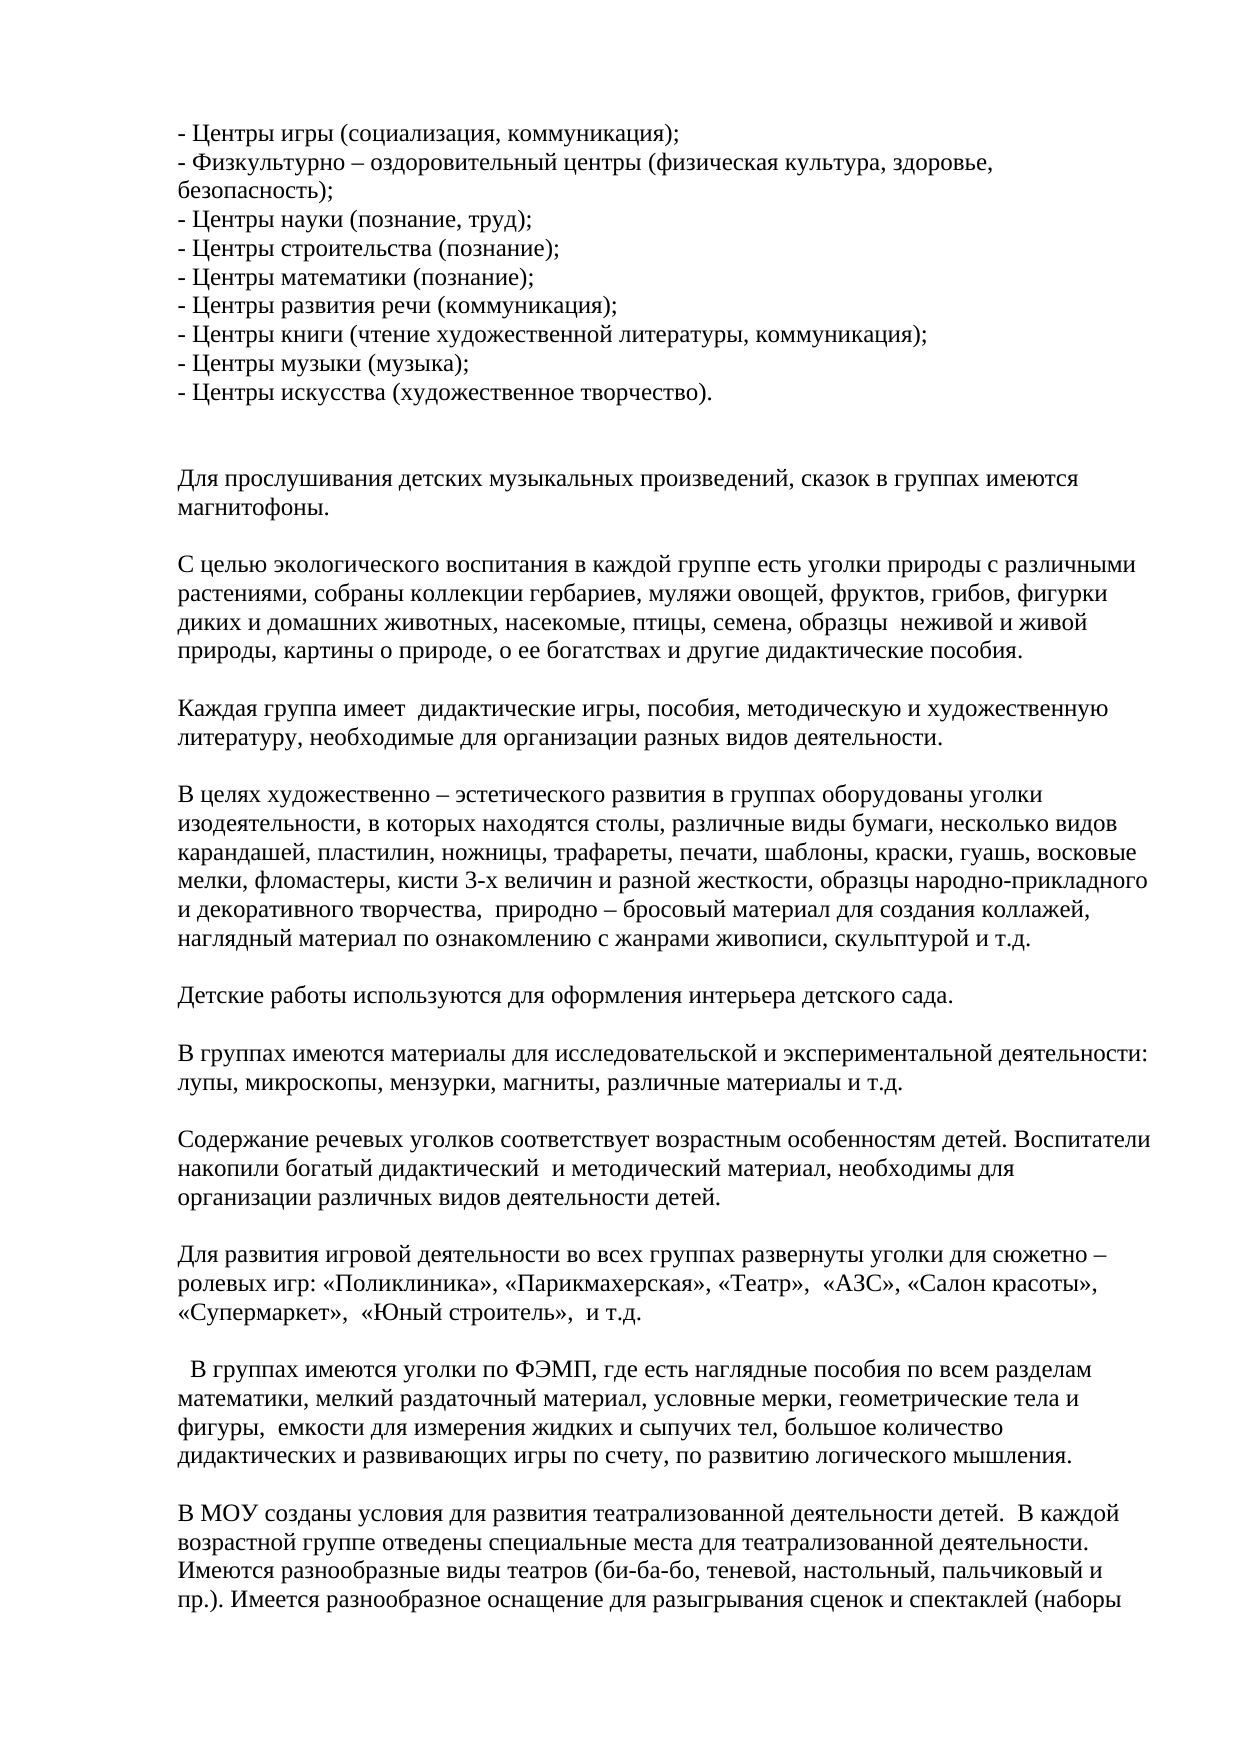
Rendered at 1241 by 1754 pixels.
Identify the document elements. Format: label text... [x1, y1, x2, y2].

text - Центры игры (социализация, коммуникация); [177, 118, 1152, 147]
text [177, 1498, 1152, 1613]
text - Физкультурно – оздоровительный центры (физическая культура, здоровье, безопасность); [177, 147, 1152, 204]
text С целью экологического воспитания в каждой группе есть уголки природы с различными растениями, собраны коллекции гербариев, муляжи овощей, фруктов, грибов, фигурки диких и домашних животных, насекомые, птицы, семена, образцы неживой и живой природы, картины о природе, о ее богатствах и другие дидактические пособия. [177, 549, 1152, 664]
text Детские работы используются для оформления интерьера детского сада. [177, 981, 1152, 1009]
text В группах имеются уголки по ФЭМП, где есть наглядные пособия по всем разделам математики, мелкий раздаточный материал, условные мерки, геометрические тела и фигуры, емкости для измерения жидких и сыпучих тел, большое количество дидактических и развивающих игры по счету, по развитию логического мышления. [177, 1354, 1152, 1469]
text - Центры развития речи (коммуникация); [177, 291, 1152, 319]
text - Центры музыки (музыка); [177, 348, 1152, 377]
text Содержание речевых уголков соответствует возрастным особенностям детей. Воспитатели накопили богатый дидактический и методический материал, необходимы для организации различных видов деятельности детей. [177, 1124, 1152, 1211]
text Каждая группа имеет дидактические игры, пособия, методическую и художественную литературу, необходимые для организации разных видов деятельности. [177, 693, 1152, 751]
text - Центры математики (познание); [177, 262, 1152, 291]
text В целях художественно – эстетического развития в группах оборудованы уголки изодеятельности, в которых находятся столы, различные виды бумаги, несколько видов карандашей, пластилин, ножницы, трафареты, печати, шаблоны, краски, гуашь, восковые мелки, фломастеры, кисти 3-х величин и разной жесткости, образцы народно-прикладного и декоративного творчества, природно – бросовый материал для создания коллажей, наглядный материал по ознакомлению с жанрами живописи, скульптурой и т.д. [177, 779, 1152, 952]
text В группах имеются материалы для исследовательской и экспериментальной деятельности: лупы, микроскопы, мензурки, магниты, различные материалы и т.д. [177, 1038, 1152, 1096]
text - Центры науки (познание, труд); [177, 204, 1152, 233]
text Для развития игровой деятельности во всех группах развернуты уголки для сюжетно – ролевых игр: «Поликлиника», «Парикмахерская», «Театр», «АЗС», «Салон красоты», «Супермаркет», «Юный строитель», и т.д. [177, 1239, 1152, 1326]
text - Центры строительства (познание); [177, 233, 1152, 262]
text - Центры искусства (художественное творчество). [177, 377, 1152, 406]
text Для прослушивания детских музыкальных произведений, сказок в группах имеются магнитофоны. [177, 463, 1152, 521]
text - Центры книги (чтение художественной литературы, коммуникация); [177, 319, 1152, 348]
